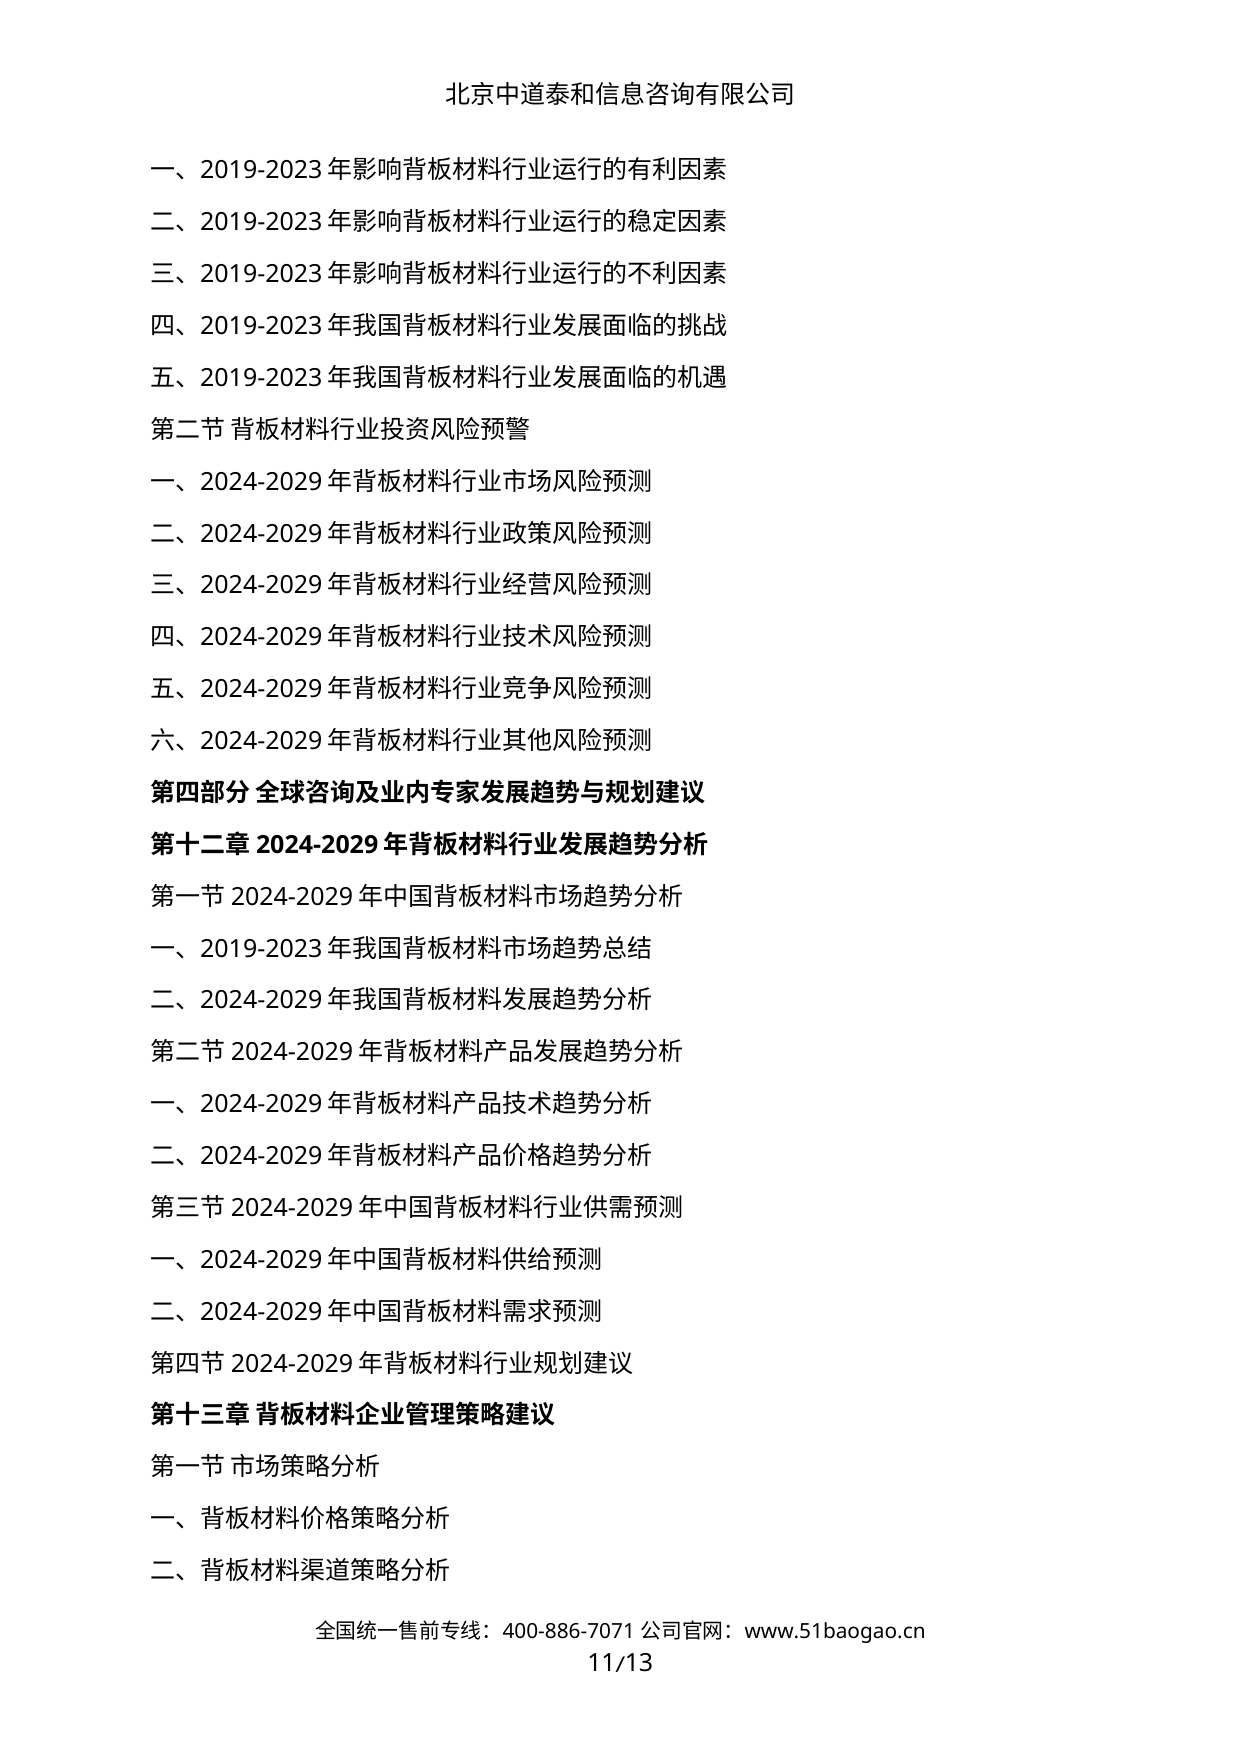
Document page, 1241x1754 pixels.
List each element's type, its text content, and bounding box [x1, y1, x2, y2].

text 一、2024-2029年背板材料产品技术趋势分析 [150, 1084, 1090, 1120]
text 四、2024-2029年背板材料行业技术风险预测 [150, 617, 1090, 653]
text 一、背板材料价格策略分析 [150, 1499, 1090, 1535]
text 二、2024-2029年我国背板材料发展趋势分析 [150, 980, 1090, 1016]
text 二、2024-2029年中国背板材料需求预测 [150, 1291, 1090, 1327]
text 一、2024-2029年中国背板材料供给预测 [150, 1239, 1090, 1276]
text 第十三章 背板材料企业管理策略建议 [150, 1395, 1090, 1431]
text 四、2019-2023年我国背板材料行业发展面临的挑战 [150, 306, 1090, 342]
text 五、2024-2029年背板材料行业竞争风险预测 [150, 669, 1090, 705]
text 二、2024-2029年背板材料产品价格趋势分析 [150, 1136, 1090, 1172]
text 二、2019-2023年影响背板材料行业运行的稳定因素 [150, 202, 1090, 238]
text 第一节 市场策略分析 [150, 1447, 1090, 1483]
text 第四节 2024-2029年背板材料行业规划建议 [150, 1343, 1090, 1379]
text 五、2019-2023年我国背板材料行业发展面临的机遇 [150, 357, 1090, 394]
text 第四部分 全球咨询及业内专家发展趋势与规划建议 [150, 772, 1090, 809]
text 一、2019-2023年我国背板材料市场趋势总结 [150, 928, 1090, 964]
text 六、2024-2029年背板材料行业其他风险预测 [150, 721, 1090, 757]
text 二、背板材料渠道策略分析 [150, 1551, 1090, 1587]
text 第三节 2024-2029年中国背板材料行业供需预测 [150, 1187, 1090, 1224]
text 第二节 2024-2029年背板材料产品发展趋势分析 [150, 1032, 1090, 1068]
text 第二节 背板材料行业投资风险预警 [150, 409, 1090, 446]
text 一、2024-2029年背板材料行业市场风险预测 [150, 461, 1090, 497]
text 三、2019-2023年影响背板材料行业运行的不利因素 [150, 254, 1090, 290]
text 二、2024-2029年背板材料行业政策风险预测 [150, 513, 1090, 549]
text 三、2024-2029年背板材料行业经营风险预测 [150, 565, 1090, 601]
text 一、2019-2023年影响背板材料行业运行的有利因素 [150, 150, 1090, 186]
text 第一节 2024-2029年中国背板材料市场趋势分析 [150, 876, 1090, 912]
text 第十二章 2024-2029年背板材料行业发展趋势分析 [150, 824, 1090, 861]
